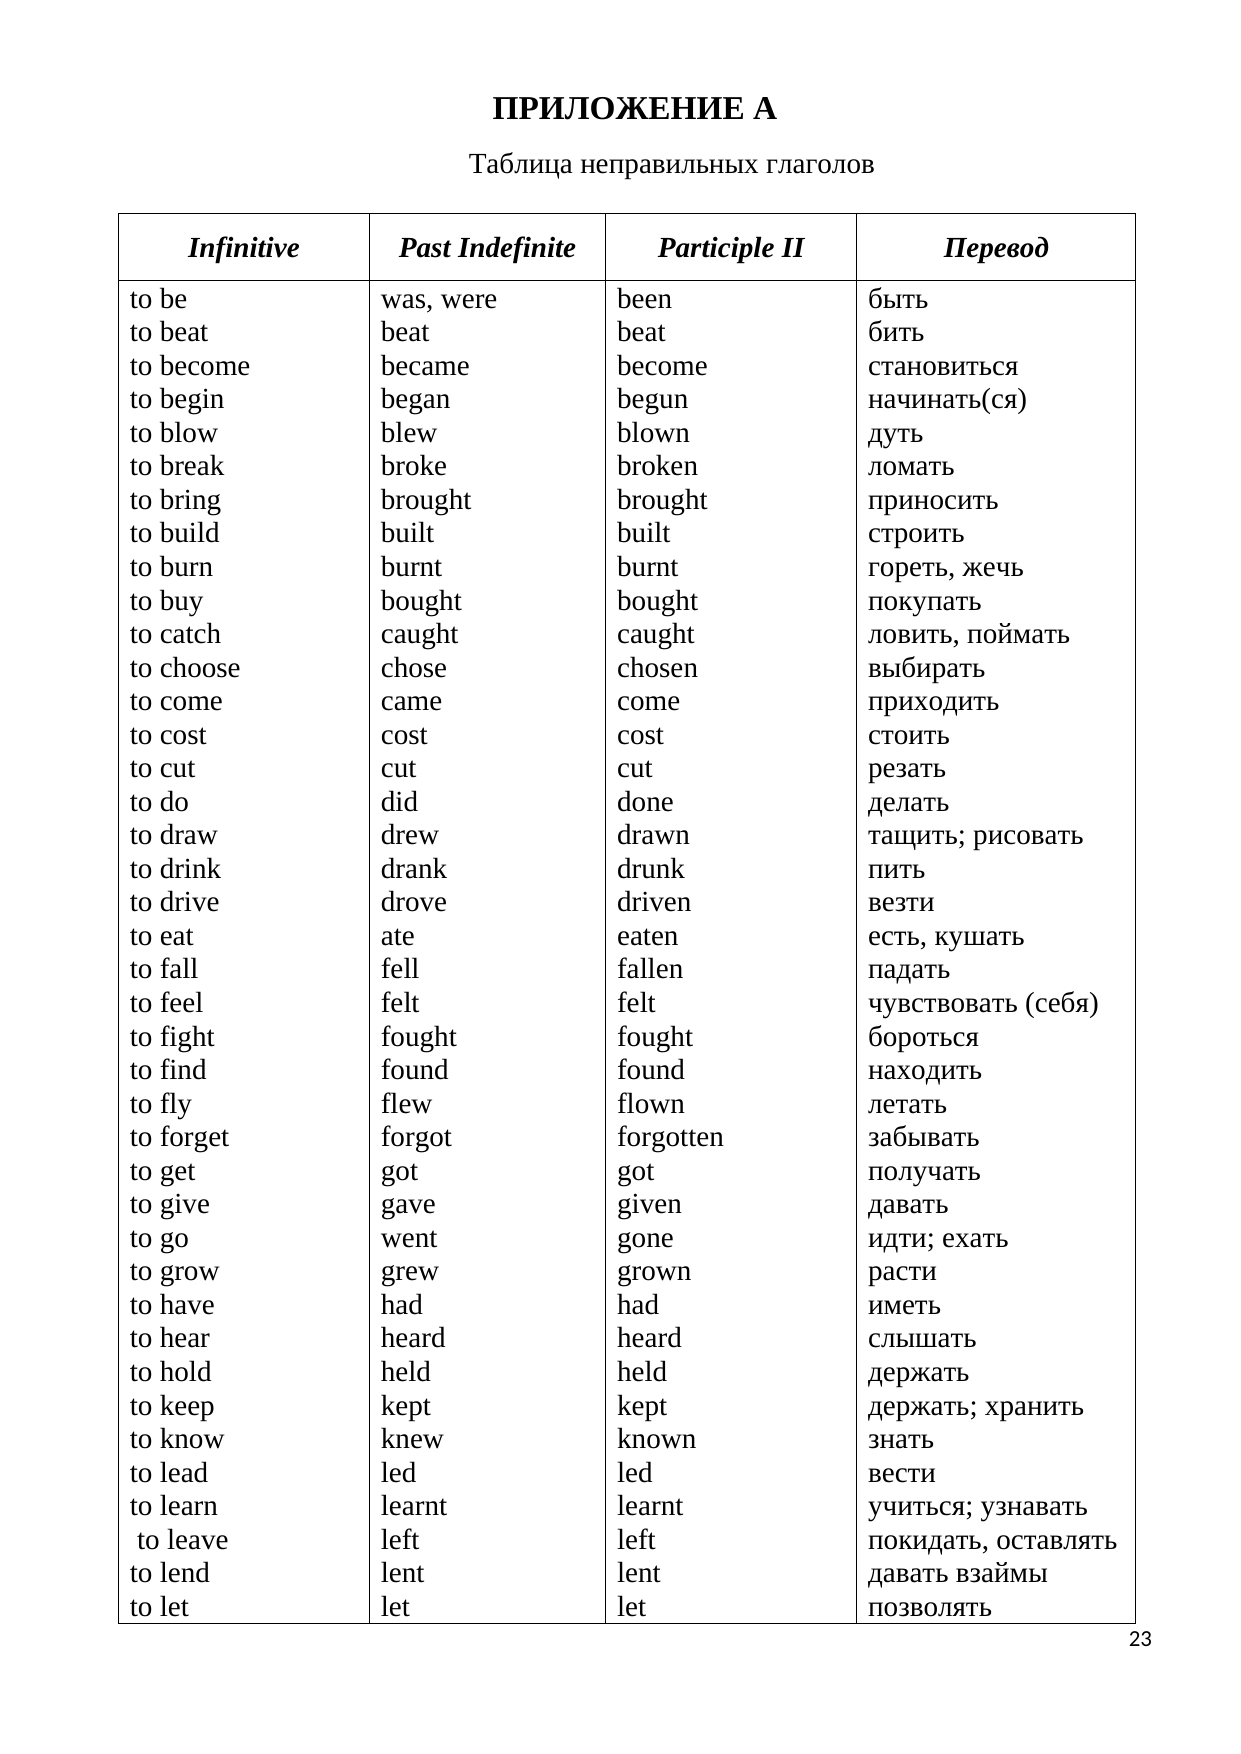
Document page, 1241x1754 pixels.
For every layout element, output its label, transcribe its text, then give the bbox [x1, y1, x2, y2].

table_header Infinitive [119, 214, 369, 280]
text ПРИЛОЖЕНИЕ А [118, 89, 1152, 127]
text Таблица неправильных глаголов [118, 146, 1152, 180]
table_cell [857, 281, 1135, 1622]
table_header Past Indefinite [370, 214, 605, 280]
table_header Перевод [857, 214, 1135, 280]
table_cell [370, 281, 605, 1622]
table_header Participle II [606, 214, 856, 280]
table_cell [119, 281, 369, 1622]
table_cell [606, 281, 856, 1622]
